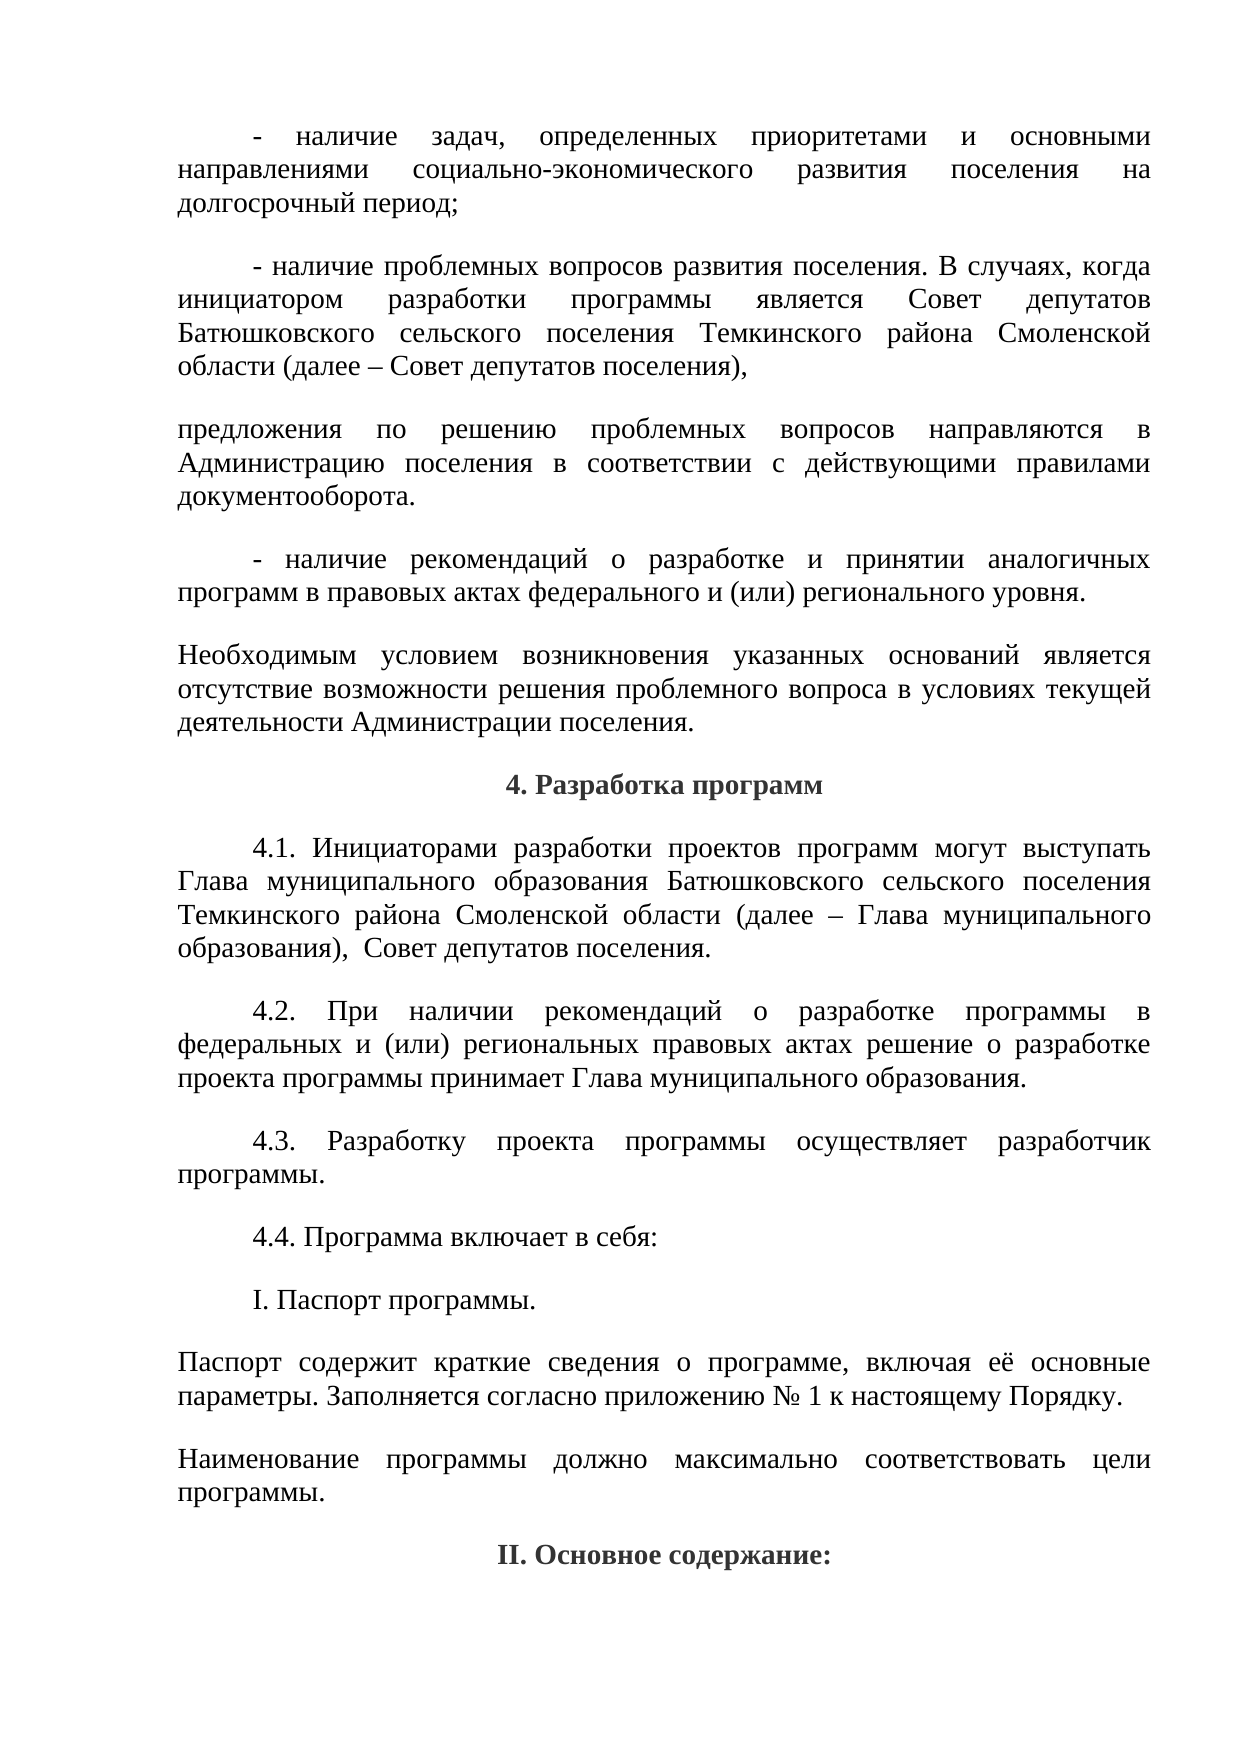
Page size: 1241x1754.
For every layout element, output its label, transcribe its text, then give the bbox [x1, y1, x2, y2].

text предложения по решению проблемных вопросов направляются в Администрацию поселения в соответствии с действующими правилами документооборота. [177, 411, 1152, 512]
text 4.1. Инициаторами разработки проектов программ могут выступать Глава муниципального образования Батюшковского сельского поселения Темкинского района Смоленской области (далее – Глава муниципального образования), Совет депутатов поселения. [177, 830, 1152, 964]
text I. Паспорт программы. [177, 1282, 1152, 1315]
text - наличие проблемных вопросов развития поселения. В случаях, когда инициатором разработки программы является Совет депутатов Батюшковского сельского поселения Темкинского района Смоленской области (далее – Совет депутатов поселения), [177, 248, 1152, 382]
text 4.3. Разработку проекта программы осуществляет разработчик программы. [177, 1123, 1152, 1190]
text 4.2. При наличии рекомендаций о разработке программы в федеральных и (или) региональных правовых актах решение о разработке проекта программы принимает Глава муниципального образования. [177, 993, 1152, 1094]
text Необходимым условием возникновения указанных оснований является отсутствие возможности решения проблемного вопроса в условиях текущей деятельности Администрации поселения. [177, 637, 1152, 738]
text Паспорт содержит краткие сведения о программе, включая её основные параметры. Заполняется согласно приложению № 1 к настоящему Порядку. [177, 1344, 1152, 1412]
text 4. Разработка программ [177, 767, 1152, 801]
text - наличие рекомендаций о разработке и принятии аналогичных программ в правовых актах федерального и (или) регионального уровня. [177, 541, 1152, 608]
text II. Основное содержание: [177, 1537, 1152, 1571]
text 4.4. Программа включает в себя: [177, 1219, 1152, 1253]
text Наименование программы должно максимально соответствовать цели программы. [177, 1441, 1152, 1508]
text - наличие задач, определенных приоритетами и основными направлениями социально-экономического развития поселения на долгосрочный период; [177, 118, 1152, 219]
